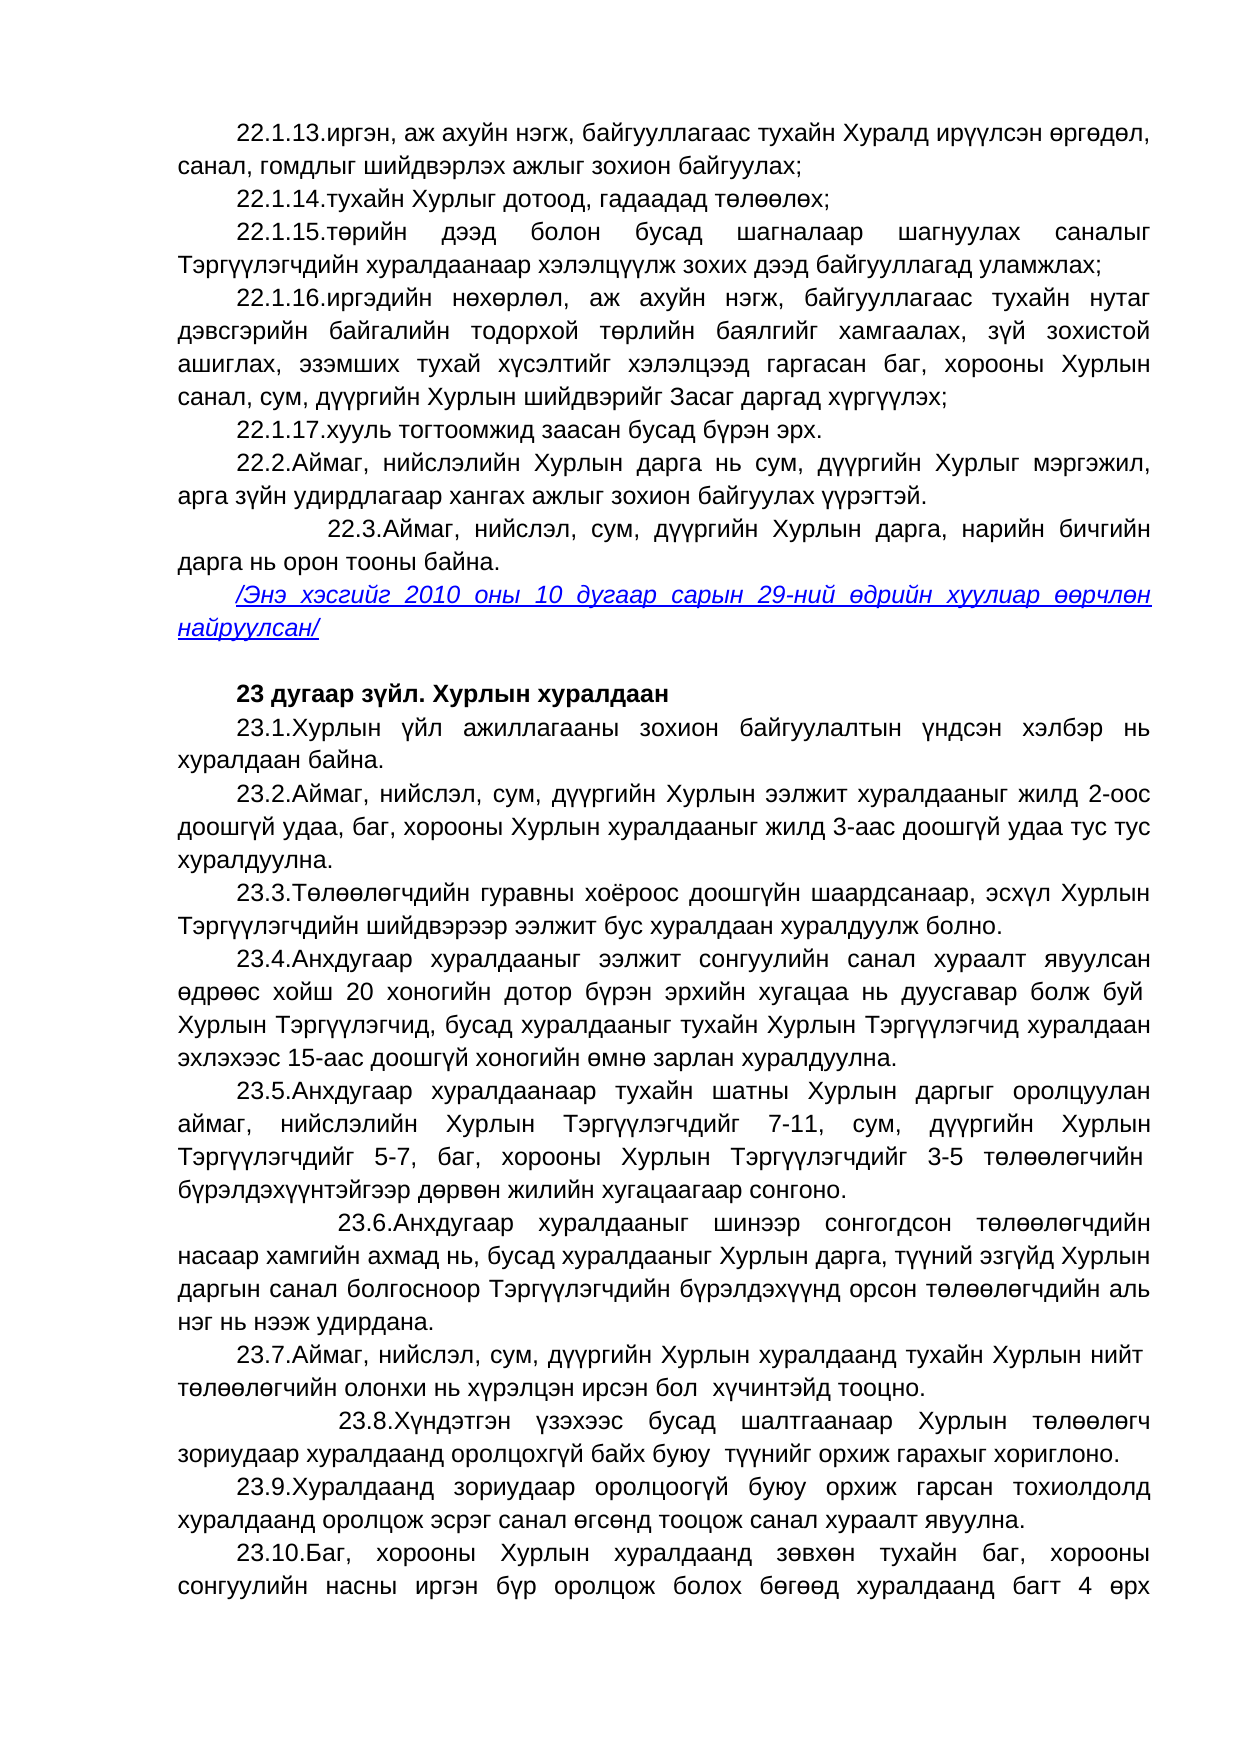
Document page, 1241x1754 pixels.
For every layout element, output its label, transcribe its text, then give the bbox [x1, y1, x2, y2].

text 22.1.13.иргэн, аж ахуйн нэгж, байгууллагаас тухайн Хуралд ирүүлсэн өргөдөл, санал, гомдлыг шийдвэрлэх ажлыг зохион байгуулах; [177, 118, 1152, 180]
text 23.6.Анхдугаар хуралдааныг шинээр сонгогдсон төлөөлөгчдийн насаар хамгийн ахмад нь, бусад хуралдааныг Хурлын дарга, түүний эзгүйд Хурлын даргын санал болгосноор Тэргүүлэгчдийн бүрэлдэхүүнд орсон төлөөлөгчдийн аль нэг нь нээж удирдана. [177, 1208, 1152, 1336]
text 22.1.16.иргэдийн нөхөрлөл, аж ахуйн нэгж, байгууллагаас тухайн нутаг дэвсгэрийн байгалийн тодорхой төрлийн баялгийг хамгаалах, зүй зохистой ашиглах, эзэмших тухай хүсэлтийг хэлэлцээд гаргасан баг, хорооны Хурлын санал, сум, дүүргийн Хурлын шийдвэрийг Засаг даргад хүргүүлэх; [177, 283, 1152, 411]
text 22.1.14.тухайн Хурлыг дотоод, гадаадад төлөөлөх; [177, 184, 1152, 213]
text 23.7.Аймаг, нийслэл, сум, дүүргийн Хурлын хуралдаанд тухайн Хурлын нийт төлөөлөгчийн олонхи нь хүрэлцэн ирсэн бол хүчинтэйд тооцно. [177, 1340, 1152, 1402]
text 23.5.Анхдугаар хуралдаанаар тухайн шатны Хурлын даргыг оролцуулан аймаг, нийслэлийн Хурлын Тэргүүлэгчдийг 7-11, сум, дүүргийн Хурлын Тэргүүлэгчдийг 5-7, баг, хорооны Хурлын Тэргүүлэгчдийг 3-5 төлөөлөгчийн бүрэлдэхүүнтэйгээр дөрвөн жилийн хугацаагаар сонгоно. [177, 1076, 1152, 1203]
text 23 дугаар зүйл. Хурлын хуралдаан [177, 679, 1152, 708]
text 23.1.Хурлын үйл ажиллагааны зохион байгуулалтын үндсэн хэлбэр нь хуралдаан байна. [177, 712, 1152, 774]
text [177, 1538, 1152, 1600]
text 22.1.17.хууль тогтоомжид заасан бусад бүрэн эрх. [177, 415, 1152, 444]
text 23.2.Аймаг, нийслэл, сум, дүүргийн Хурлын ээлжит хуралдааныг жилд 2-оос доошгүй удаа, баг, хорооны Хурлын хуралдааныг жилд 3-аас доошгүй удаа тус тус хуралдуулна. [177, 778, 1152, 873]
text 22.1.15.төрийн дээд болон бусад шагналаар шагнуулах саналыг Тэргүүлэгчдийн хуралдаанаар хэлэлцүүлж зохих дээд байгууллагад уламжлах; [177, 217, 1152, 279]
text /Энэ хэсгийг 2010 оны 10 дугаар сарын 29-ний өдрийн хуулиар өөрчлөн найруулсан/ [177, 580, 1152, 642]
text 23.3.Төлөөлөгчдийн гуравны хоёроос доошгүйн шаардсанаар, эсхүл Хурлын Тэргүүлэгчдийн шийдвэрээр ээлжит бус хуралдаан хуралдуулж болно. [177, 878, 1152, 939]
text 22.2.Аймаг, нийслэлийн Хурлын дарга нь сум, дүүргийн Хурлыг мэргэжил, арга зүйн удирдлагаар хангах ажлыг зохион байгуулах үүрэгтэй. [177, 448, 1152, 510]
text 23.4.Анхдугаар хуралдааныг ээлжит сонгуулийн санал хураалт явуулсан өдрөөс хойш 20 хоногийн дотор бүрэн эрхийн хугацаа нь дуусгавар болж буй Хурлын Тэргүүлэгчид, бусад хуралдааныг тухайн Хурлын Тэргүүлэгчид хуралдаан эхлэхээс 15-аас доошгүй хоногийн өмнө зарлан хуралдуулна. [177, 944, 1152, 1071]
text 22.3.Аймаг, нийслэл, сум, дүүргийн Хурлын дарга, нарийн бичгийн дарга нь орон тооны байна. [177, 514, 1152, 576]
text 23.8.Хүндэтгэн үзэхээс бусад шалтгаанаар Хурлын төлөөлөгч зориудаар хуралдаанд оролцохгүй байх буюу түүнийг орхиж гарахыг хориглоно. [177, 1406, 1152, 1468]
text 23.9.Хуралдаанд зориудаар оролцоогүй буюу орхиж гарсан тохиолдолд хуралдаанд оролцож эсрэг санал өгсөнд тооцож санал хураалт явуулна. [177, 1472, 1152, 1534]
